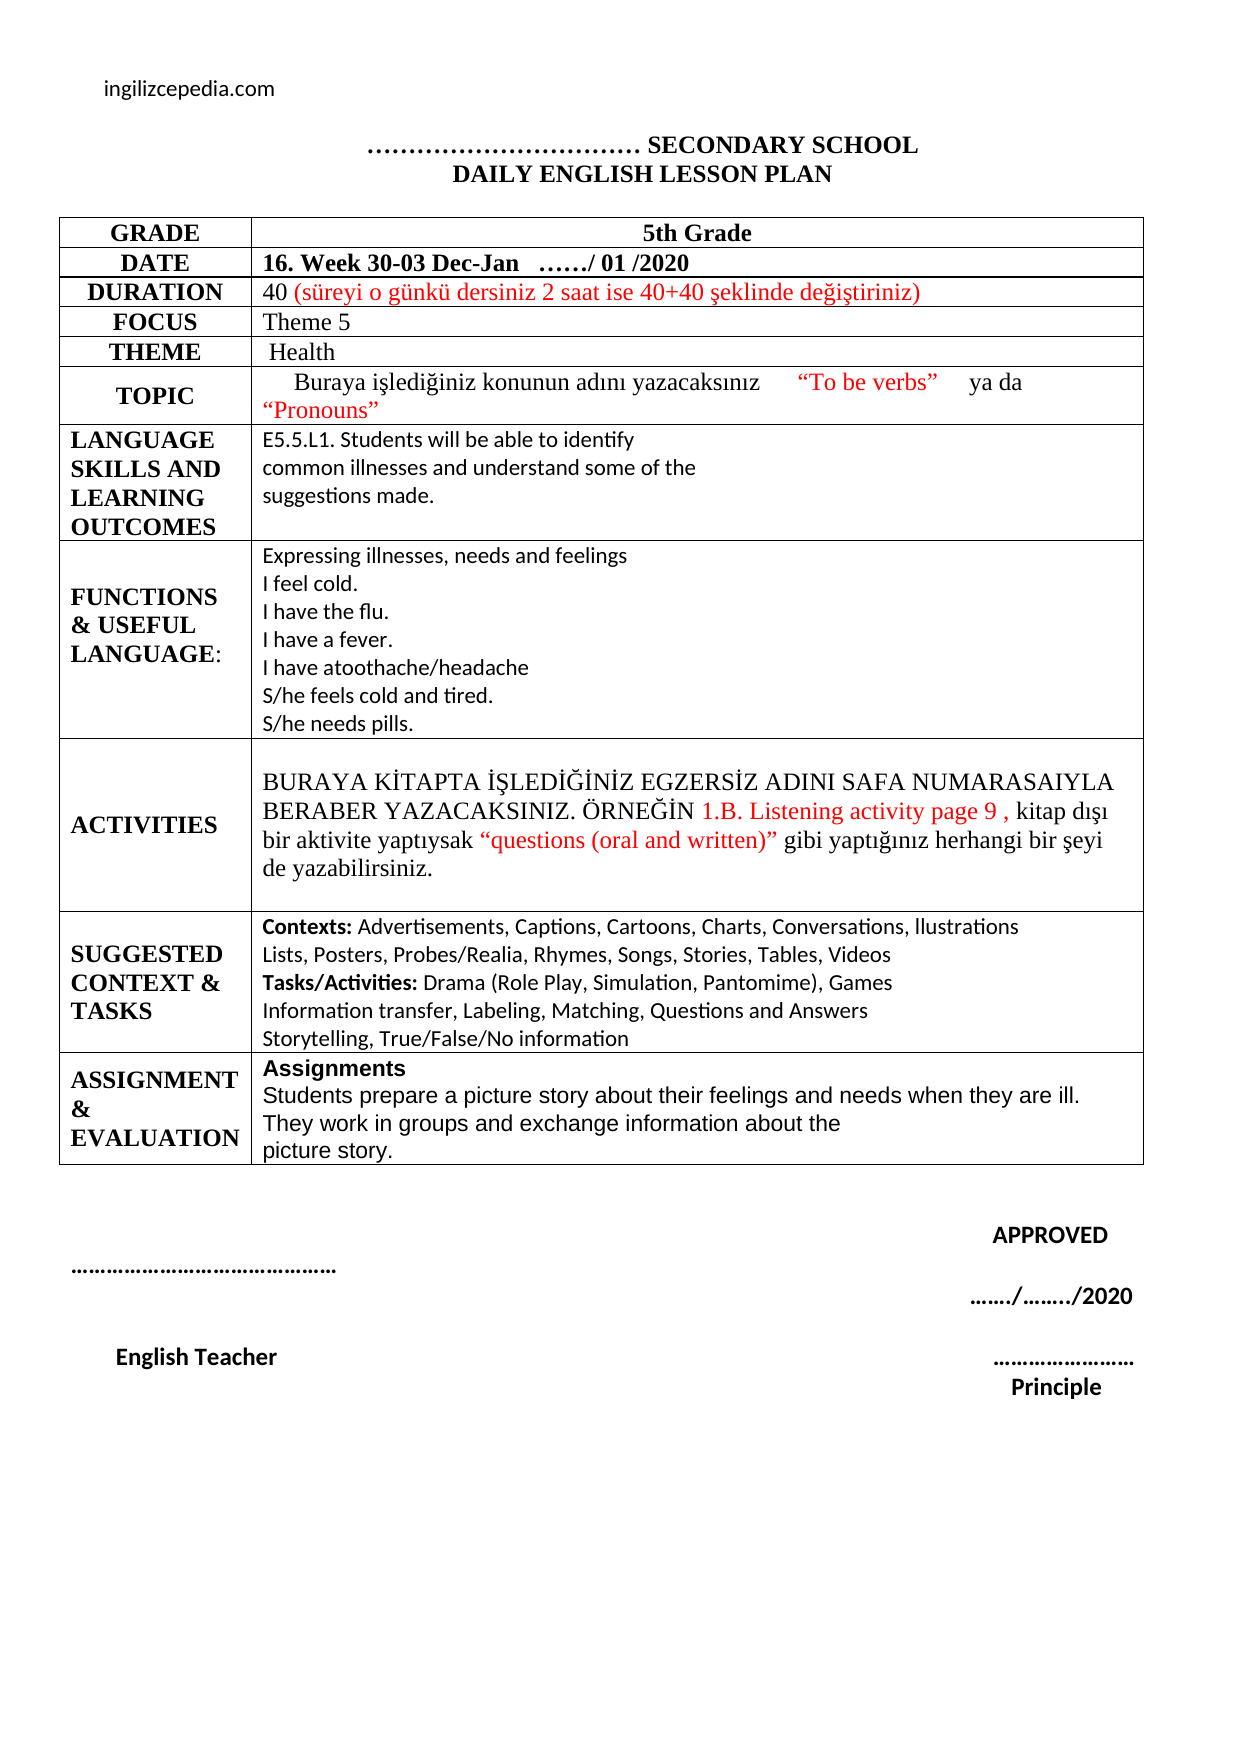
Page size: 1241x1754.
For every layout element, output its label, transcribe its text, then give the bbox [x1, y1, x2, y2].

table_cell SUGGESTED CONTEXT & TASKS [60, 912, 251, 1052]
text APPROVED [59, 1219, 1181, 1249]
text ……./……../2020 [59, 1280, 1181, 1341]
table_header 5th Grade [252, 218, 1143, 247]
table_cell E5.5.L1. Students will be able to identify common illnesses and understand some of the suggestions made. [252, 425, 1143, 540]
table_cell LANGUAGE SKILLS AND LEARNING OUTCOMES [60, 425, 251, 540]
text ……………………………………… [59, 1249, 1181, 1280]
table_cell Buraya işlediğiniz konunun adını yazacaksınız “To be verbs” ya da “Pronouns” [252, 367, 1143, 424]
table_cell Theme 5 [252, 307, 1143, 336]
table_cell TOPIC [60, 367, 251, 424]
table_cell Contexts: Advertisements, Captions, Cartoons, Charts, Conversations, llustrations Lists, Posters, Probes/Realia, Rhymes, Songs, Stories, Tables, Videos Tasks/Activities: Drama (Role Play, Simulation, Pantomime), Games Information transfer, Labeling, Matching, Questions and Answers Storytelling, True/False/No information [252, 912, 1143, 1052]
text Principle [59, 1371, 1181, 1402]
table_cell Health [252, 337, 1143, 366]
table_cell 16. Week 30-03 Dec-Jan ……/ 01 /2020 [252, 248, 1143, 276]
text English Teacher …………………… [59, 1341, 1181, 1371]
table_cell ACTIVITIES [60, 739, 251, 911]
table_cell FUNCTIONS & USEFUL LANGUAGE: [60, 541, 251, 737]
table_header GRADE [60, 218, 251, 247]
table_cell DATE [60, 248, 251, 276]
table_cell ASSIGNMENT & EVALUATION [60, 1053, 251, 1164]
table_cell THEME [60, 337, 251, 366]
table_cell Assignments Students prepare a picture story about their feelings and needs when they are ill. They work in groups and exchange information about the picture story. [252, 1053, 1143, 1164]
text DAILY ENGLISH LESSON PLAN [103, 159, 1181, 188]
table_cell Expressing illnesses, needs and feelings I feel cold. I have the flu. I have a fever. I have atoothache/headache S/he feels cold and tired. S/he needs pills. [252, 541, 1143, 737]
table_cell BURAYA KİTAPTA İŞLEDİĞİNİZ EGZERSİZ ADINI SAFA NUMARASAIYLA BERABER YAZACAKSINIZ. ÖRNEĞİN 1.B. Listening activity page 9 , kitap dışı bir aktivite yaptıysak “questions (oral and written)” gibi yaptığınız herhangi bir şeyi de yazabilirsiniz. [252, 739, 1143, 911]
table_cell FOCUS [60, 307, 251, 336]
text …………………………… SECONDARY SCHOOL [103, 131, 1181, 159]
table_cell 40 (süreyi o günkü dersiniz 2 saat ise 40+40 şeklinde değiştiriniz) [252, 278, 1143, 306]
table_cell DURATION [60, 278, 251, 306]
